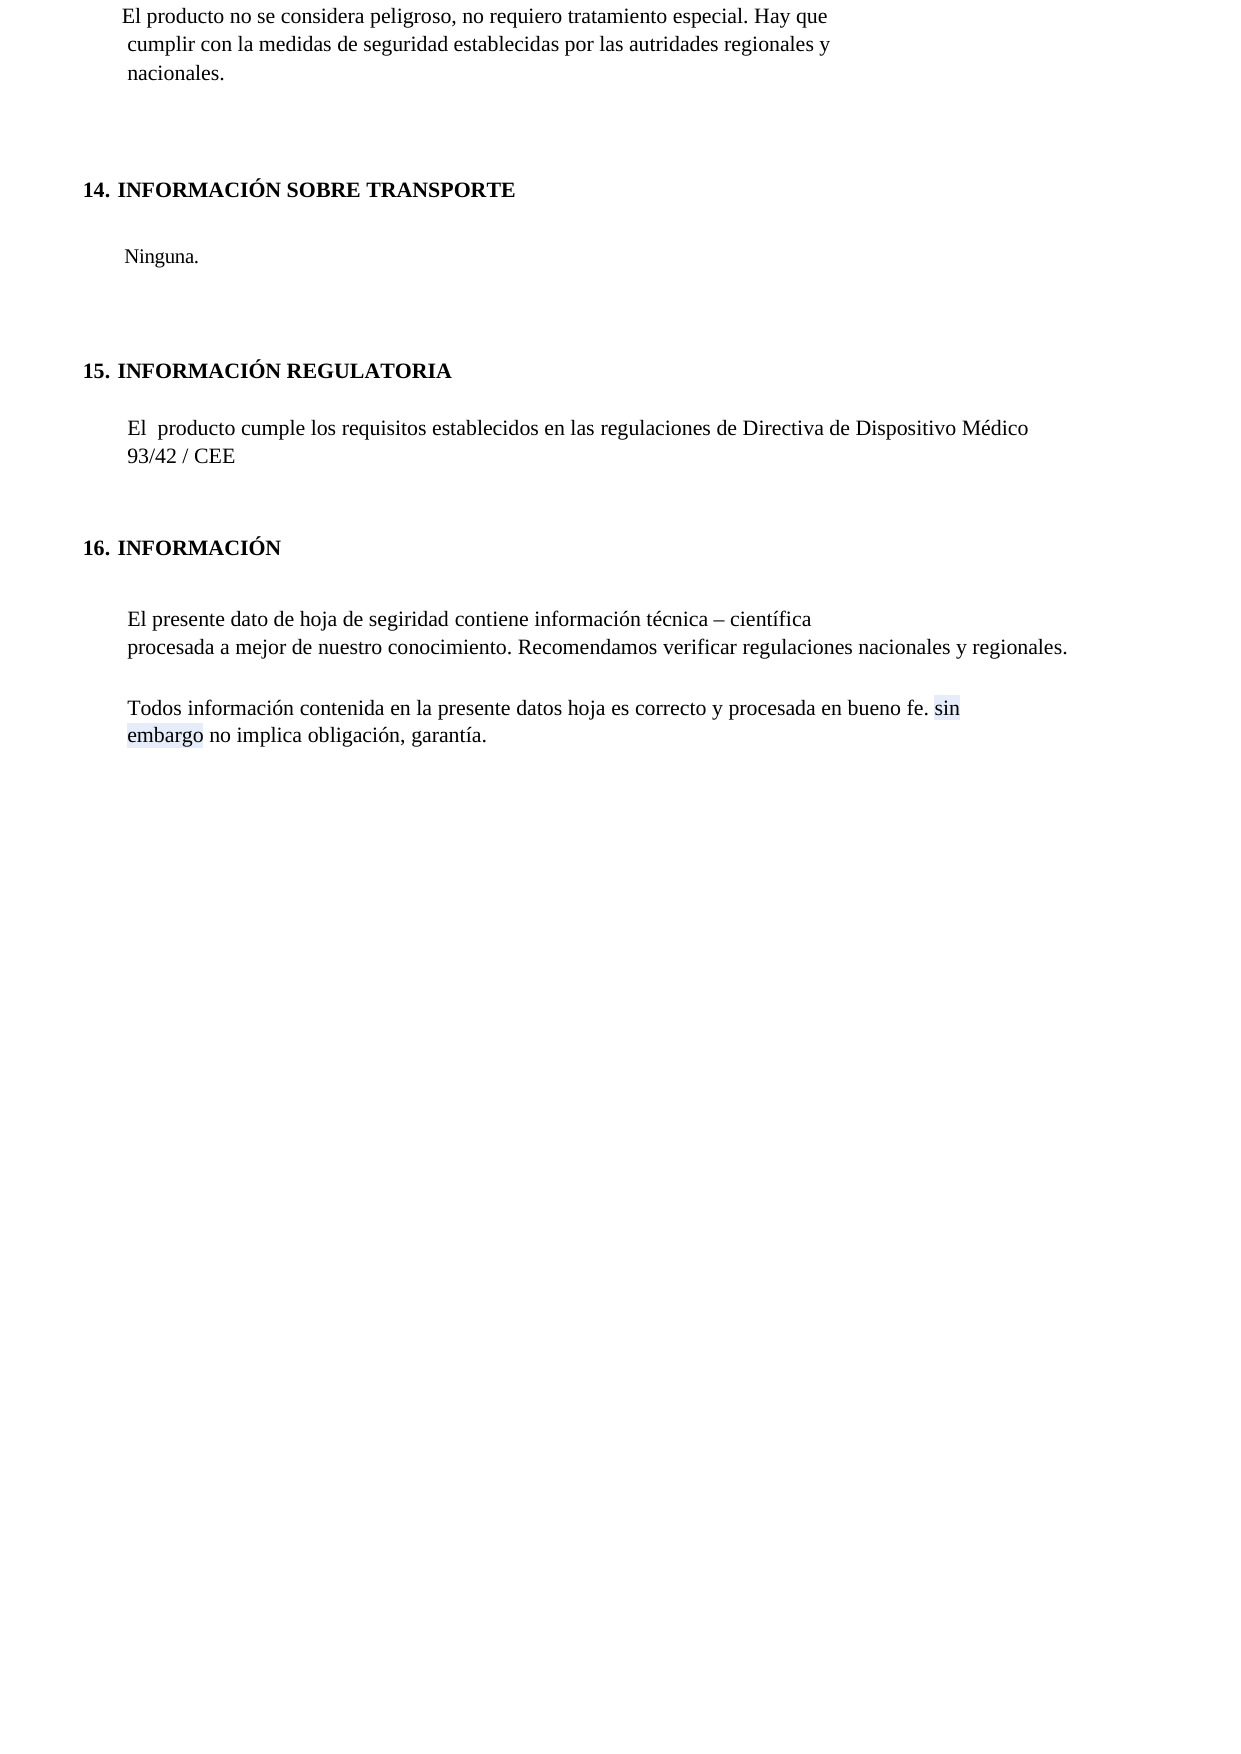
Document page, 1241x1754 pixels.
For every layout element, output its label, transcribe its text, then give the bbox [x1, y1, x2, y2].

text 14. INFORMACIÓN SOBRE TRANSPORTE [83, 177, 1240, 202]
text Todos información contenida en la presente datos hoja es correcto y procesada en bueno fe. sin embargo no implica obligación, garantía. [127, 692, 1103, 749]
text 16. INFORMACIÓN [83, 529, 1240, 562]
text El producto cumple los requisitos establecidos en las regulaciones de Directiva de Dispositivo Médico 93/42 / CEE [127, 412, 1100, 468]
text El producto no se considera peligroso, no requiero tratamiento especial. Hay que cumplir con la medidas de seguridad establecidas por las autridades regionales y nacionales. [122, 0, 848, 85]
text Ninguna. [124, 244, 1240, 268]
text 15. INFORMACIÓN REGULATORIA [83, 358, 1240, 383]
text El presente dato de hoja de segiridad contiene información técnica – científica procesada a mejor de nuestro conocimiento. Recomendamos verificar regulaciones nacionales y regionales. [127, 603, 1148, 659]
